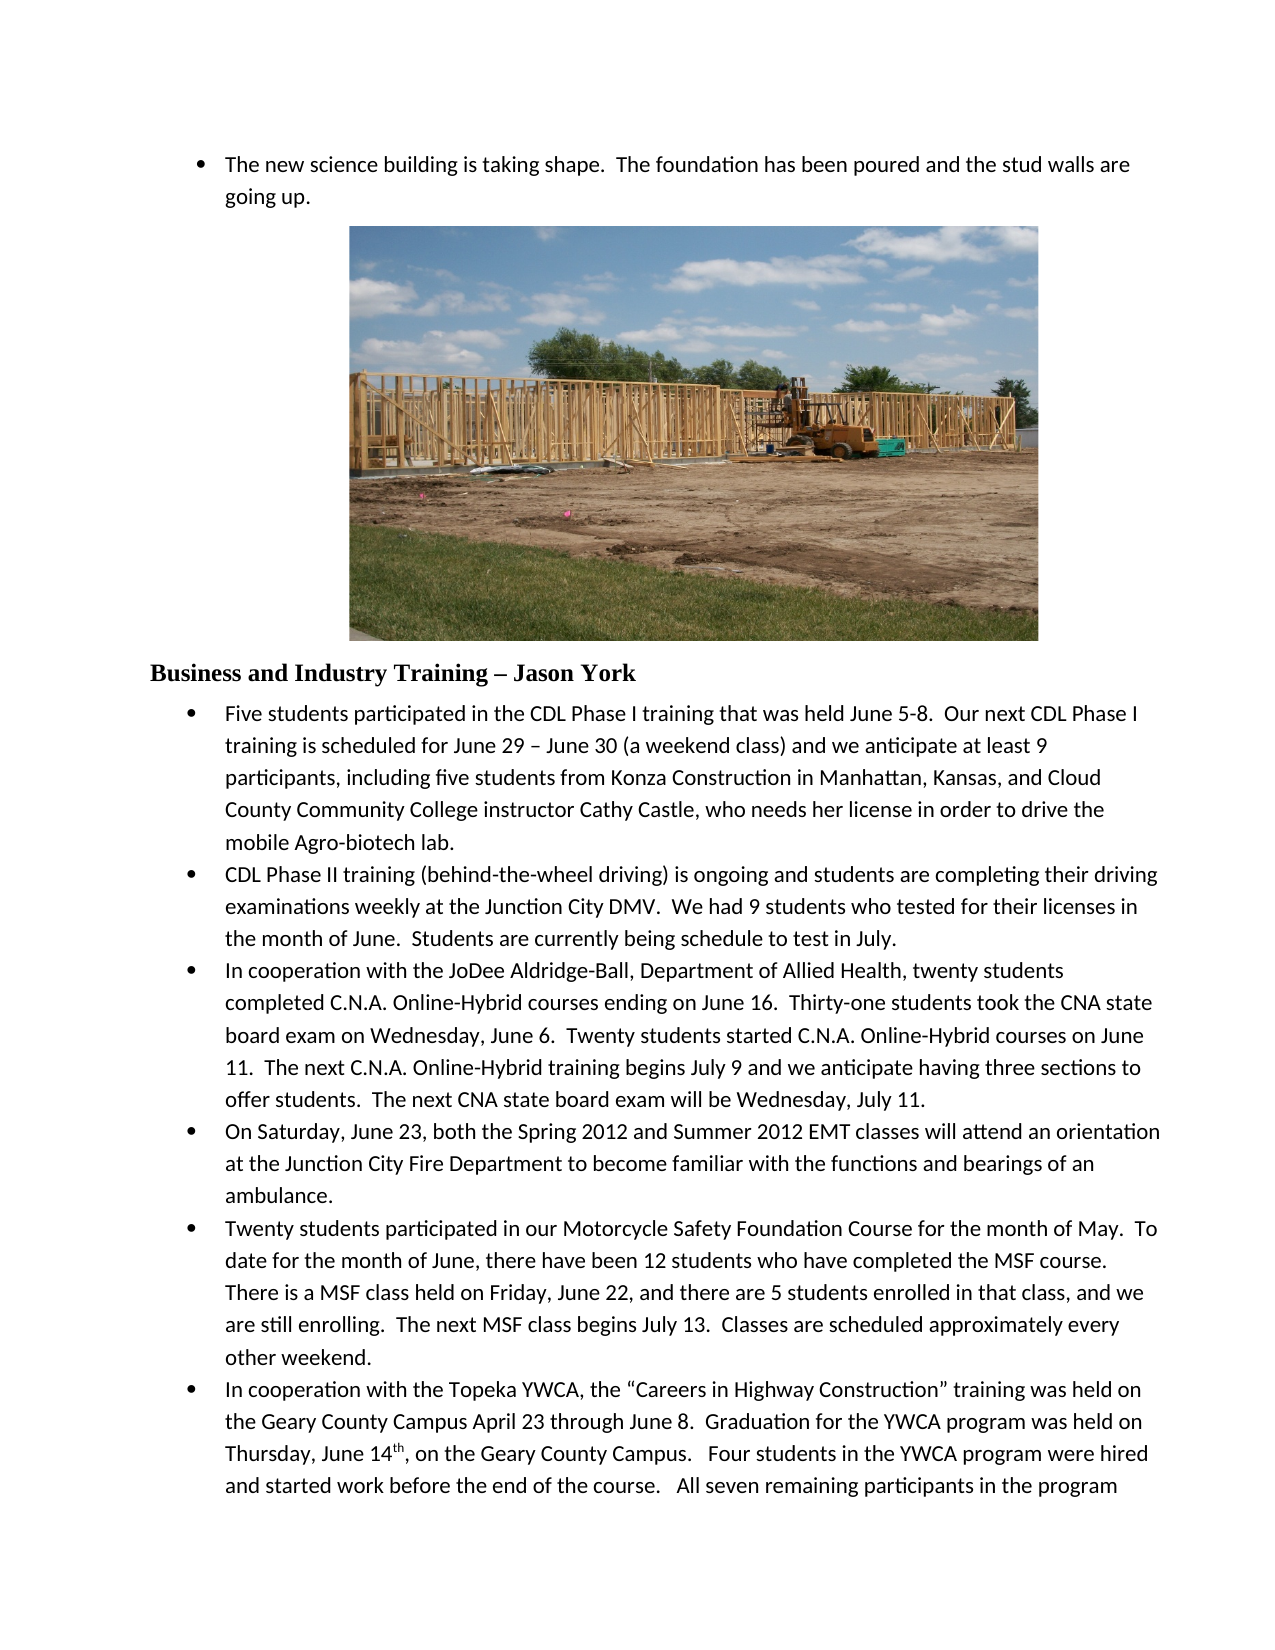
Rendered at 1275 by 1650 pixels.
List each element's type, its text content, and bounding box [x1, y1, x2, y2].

text Business and Industry Training – Jason York [150, 658, 1162, 686]
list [187, 1375, 1162, 1499]
list Twenty students participated in our Motorcycle Safety Foundation Course for the month of May. To date for the month of June, there have been 12 students who have completed the MSF course. There is a MSF class held on Friday, June 22, and there are 5 students enrolled in that class, and we are still enrolling. The next MSF class begins July 13. Classes are scheduled approximately every other weekend. [187, 1214, 1162, 1371]
picture [349, 226, 1039, 641]
list The new science building is taking shape. The foundation has been poured and the stud walls are going up. [197, 150, 1162, 210]
list In cooperation with the JoDee Aldridge-Ball, Department of Allied Health, twenty students completed C.N.A. Online-Hybrid courses ending on June 16. Thirty-one students took the CNA state board exam on Wednesday, June 6. Twenty students started C.N.A. Online-Hybrid courses on June 11. The next C.N.A. Online-Hybrid training begins July 9 and we anticipate having three sections to offer students. The next CNA state board exam will be Wednesday, July 11. [187, 956, 1162, 1113]
list Five students participated in the CDL Phase I training that was held June 5-8. Our next CDL Phase I training is scheduled for June 29 – June 30 (a weekend class) and we anticipate at least 9 participants, including five students from Konza Construction in Manhattan, Kansas, and Cloud County Community College instructor Cathy Castle, who needs her license in order to drive the mobile Agro-biotech lab. [187, 699, 1162, 856]
list On Saturday, June 23, both the Spring 2012 and Summer 2012 EMT classes will attend an orientation at the Junction City Fire Department to become familiar with the functions and bearings of an ambulance. [187, 1117, 1162, 1210]
list CDL Phase II training (behind-the-wheel driving) is ongoing and students are completing their driving examinations weekly at the Junction City DMV. We had 9 students who tested for their licenses in the month of June. Students are currently being schedule to test in July. [187, 860, 1162, 952]
